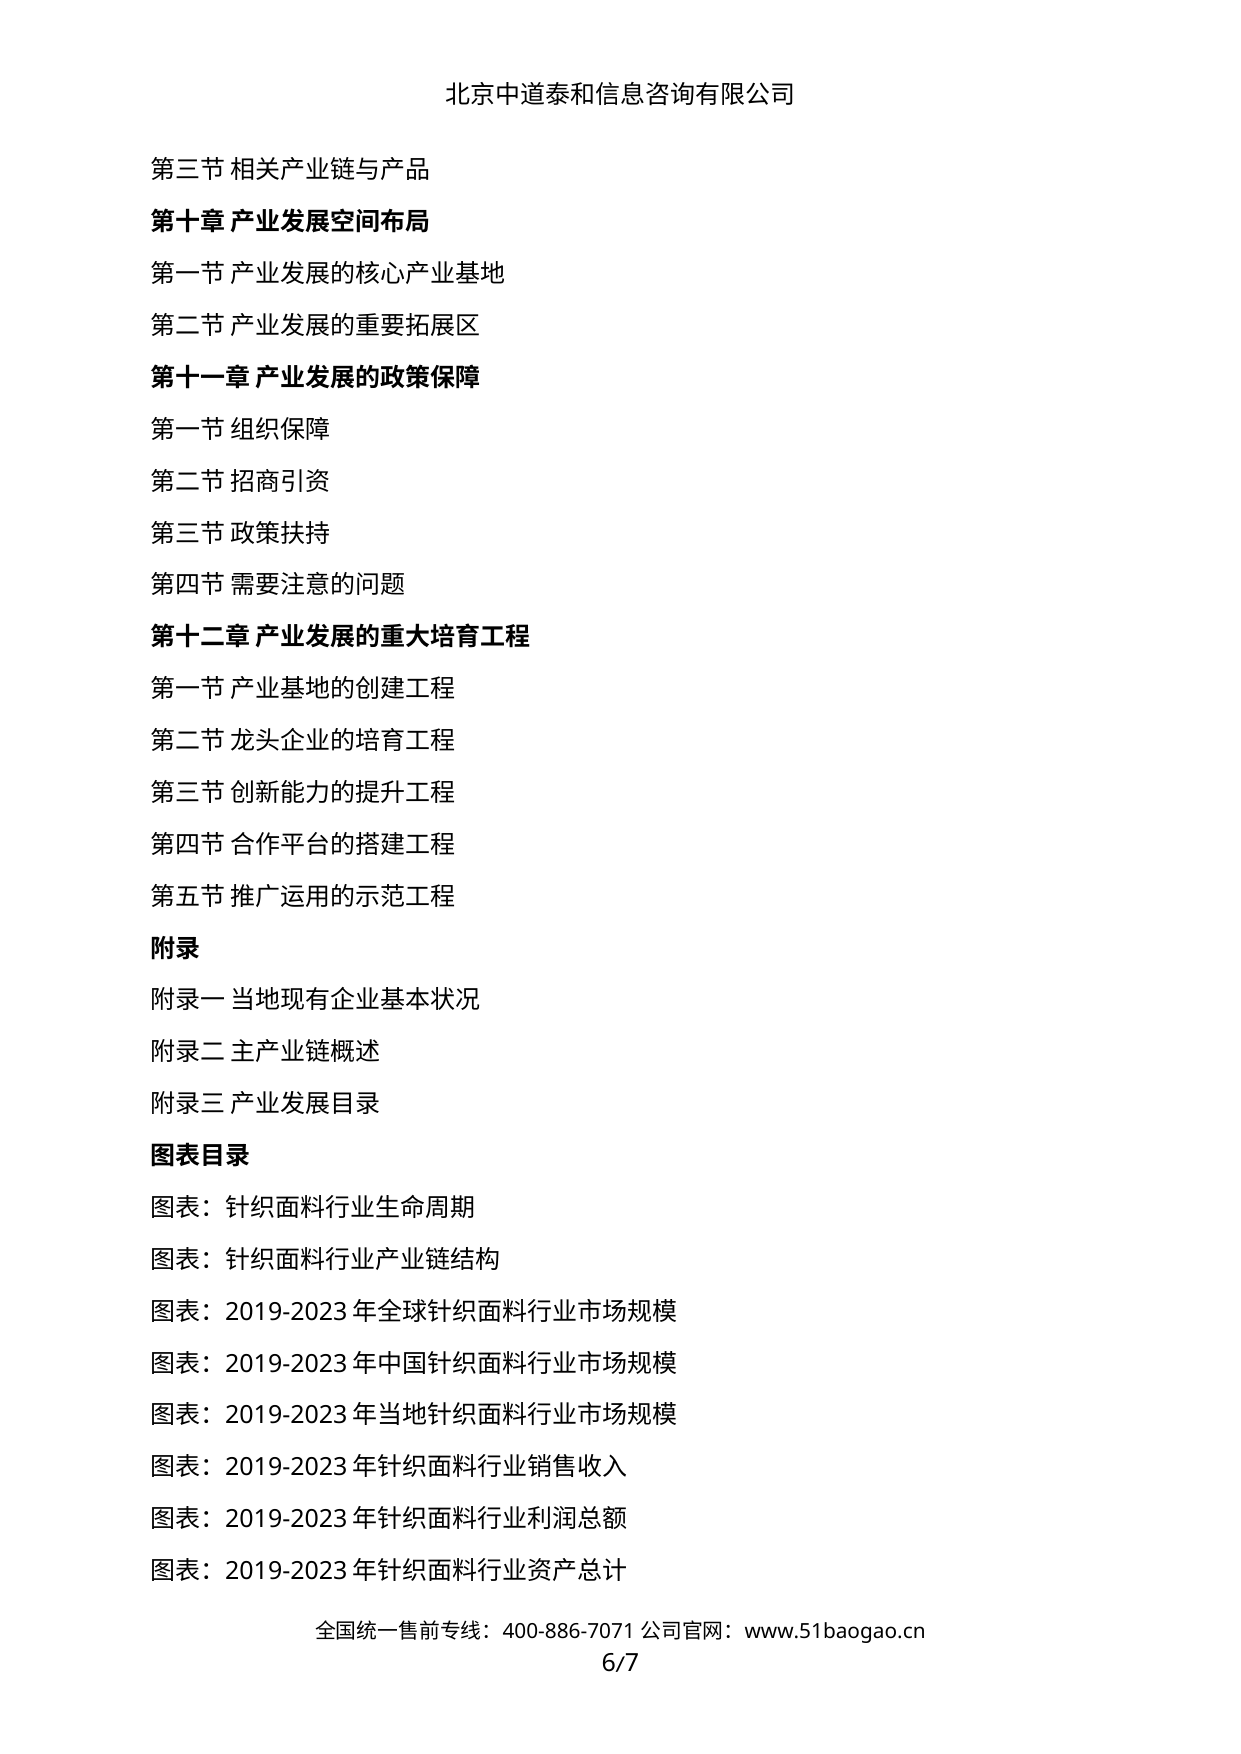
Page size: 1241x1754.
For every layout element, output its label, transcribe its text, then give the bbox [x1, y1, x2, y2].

text 图表：2019-2023年中国针织面料行业市场规模 [150, 1343, 1090, 1379]
text 第十一章 产业发展的政策保障 [150, 357, 1090, 394]
text 第五节 推广运用的示范工程 [150, 876, 1090, 912]
text 图表：2019-2023年针织面料行业利润总额 [150, 1499, 1090, 1535]
text 第一节 组织保障 [150, 409, 1090, 446]
text 第十二章 产业发展的重大培育工程 [150, 617, 1090, 653]
text 第四节 合作平台的搭建工程 [150, 824, 1090, 861]
text 第二节 龙头企业的培育工程 [150, 721, 1090, 757]
text 第三节 创新能力的提升工程 [150, 772, 1090, 809]
text 图表目录 [150, 1136, 1090, 1172]
text 第三节 政策扶持 [150, 513, 1090, 549]
text 图表：2019-2023年针织面料行业销售收入 [150, 1447, 1090, 1483]
text 图表：针织面料行业生命周期 [150, 1187, 1090, 1224]
text 第二节 招商引资 [150, 461, 1090, 497]
text 第一节 产业基地的创建工程 [150, 669, 1090, 705]
text 图表：2019-2023年全球针织面料行业市场规模 [150, 1291, 1090, 1327]
text 第四节 需要注意的问题 [150, 565, 1090, 601]
text 图表：2019-2023年当地针织面料行业市场规模 [150, 1395, 1090, 1431]
text 第二节 产业发展的重要拓展区 [150, 306, 1090, 342]
text 附录 [150, 928, 1090, 964]
text 图表：2019-2023年针织面料行业资产总计 [150, 1551, 1090, 1587]
text 第三节 相关产业链与产品 [150, 150, 1090, 186]
text 附录三 产业发展目录 [150, 1084, 1090, 1120]
text 附录一 当地现有企业基本状况 [150, 980, 1090, 1016]
text 图表：针织面料行业产业链结构 [150, 1239, 1090, 1276]
text 第一节 产业发展的核心产业基地 [150, 254, 1090, 290]
text 第十章 产业发展空间布局 [150, 202, 1090, 238]
text 附录二 主产业链概述 [150, 1032, 1090, 1068]
